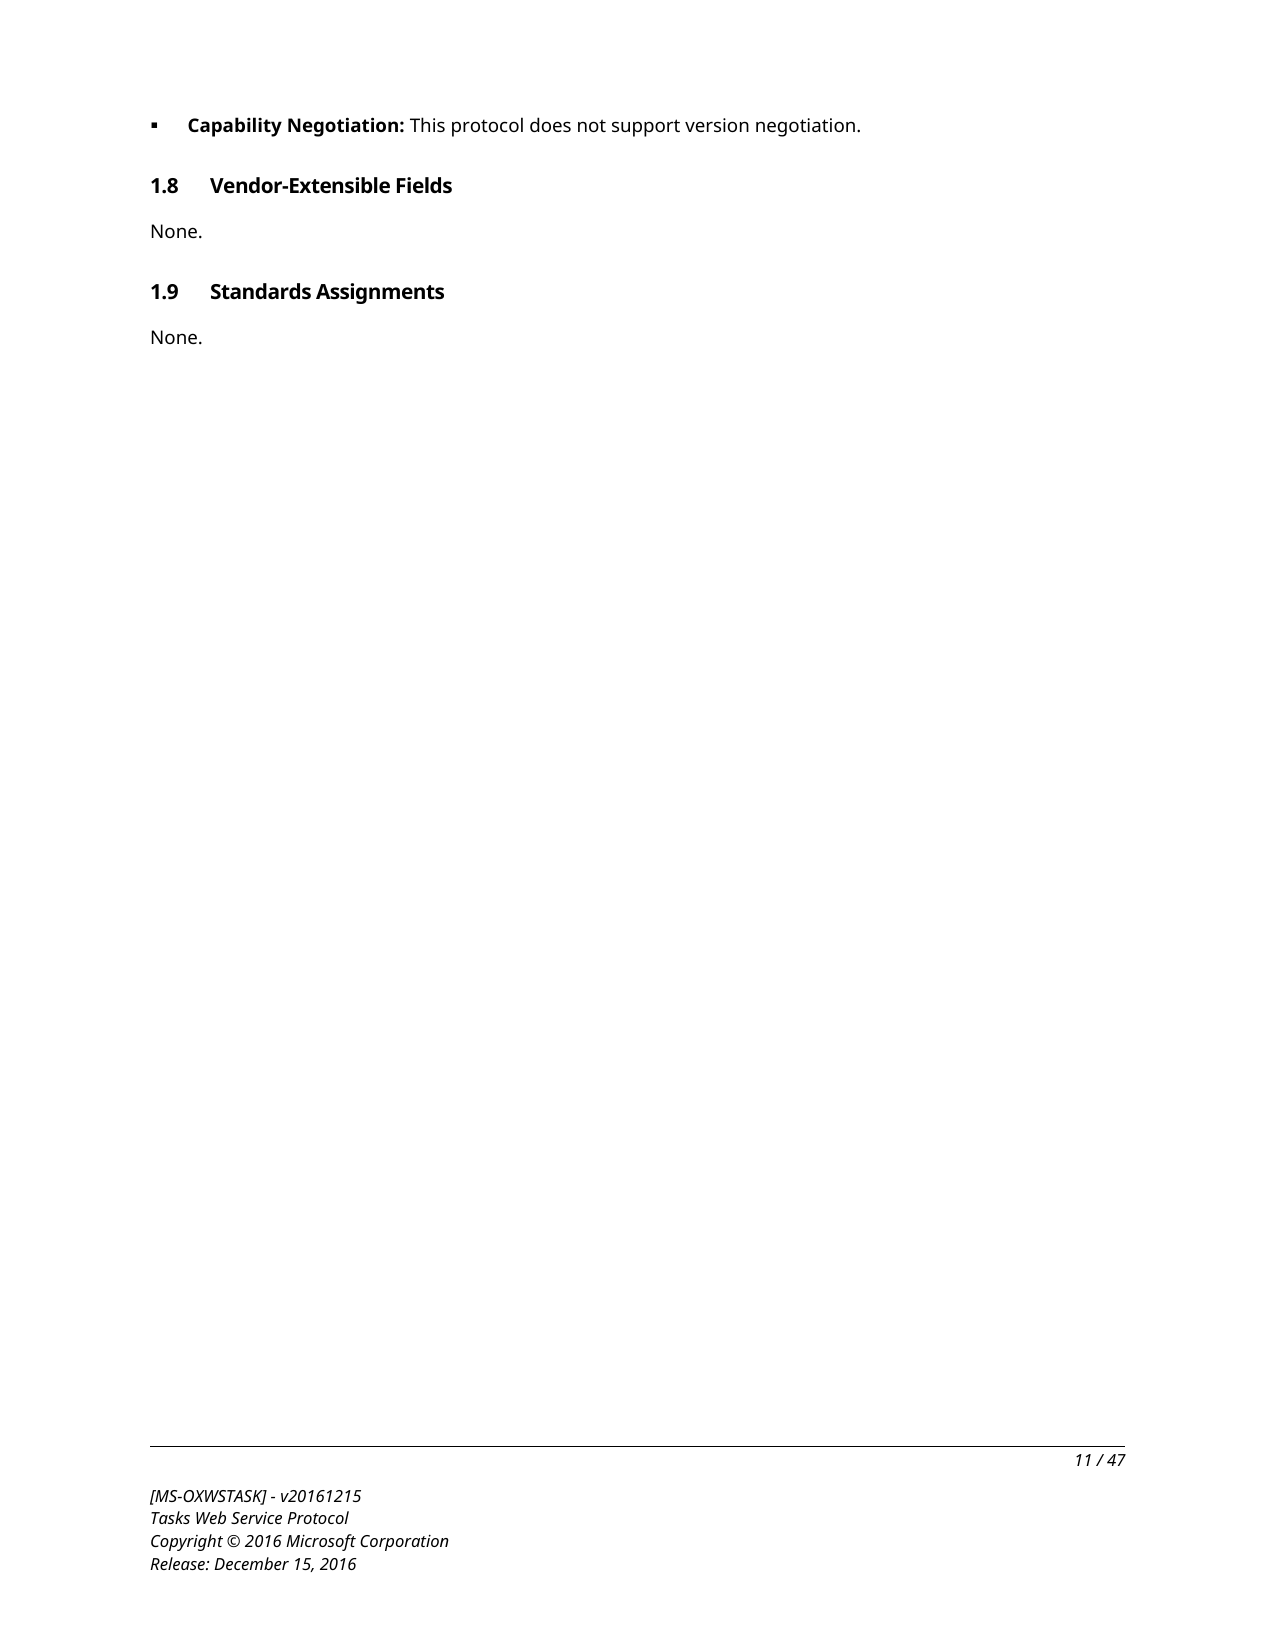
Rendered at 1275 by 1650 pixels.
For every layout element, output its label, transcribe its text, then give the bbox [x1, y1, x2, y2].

subtitle Standards Assignments [150, 277, 1125, 306]
subtitle Vendor-Extensible Fields [150, 171, 1125, 200]
list Capability Negotiation: This protocol does not support version negotiation. [150, 112, 1125, 138]
text None. [150, 218, 1125, 244]
text None. [150, 324, 1125, 350]
